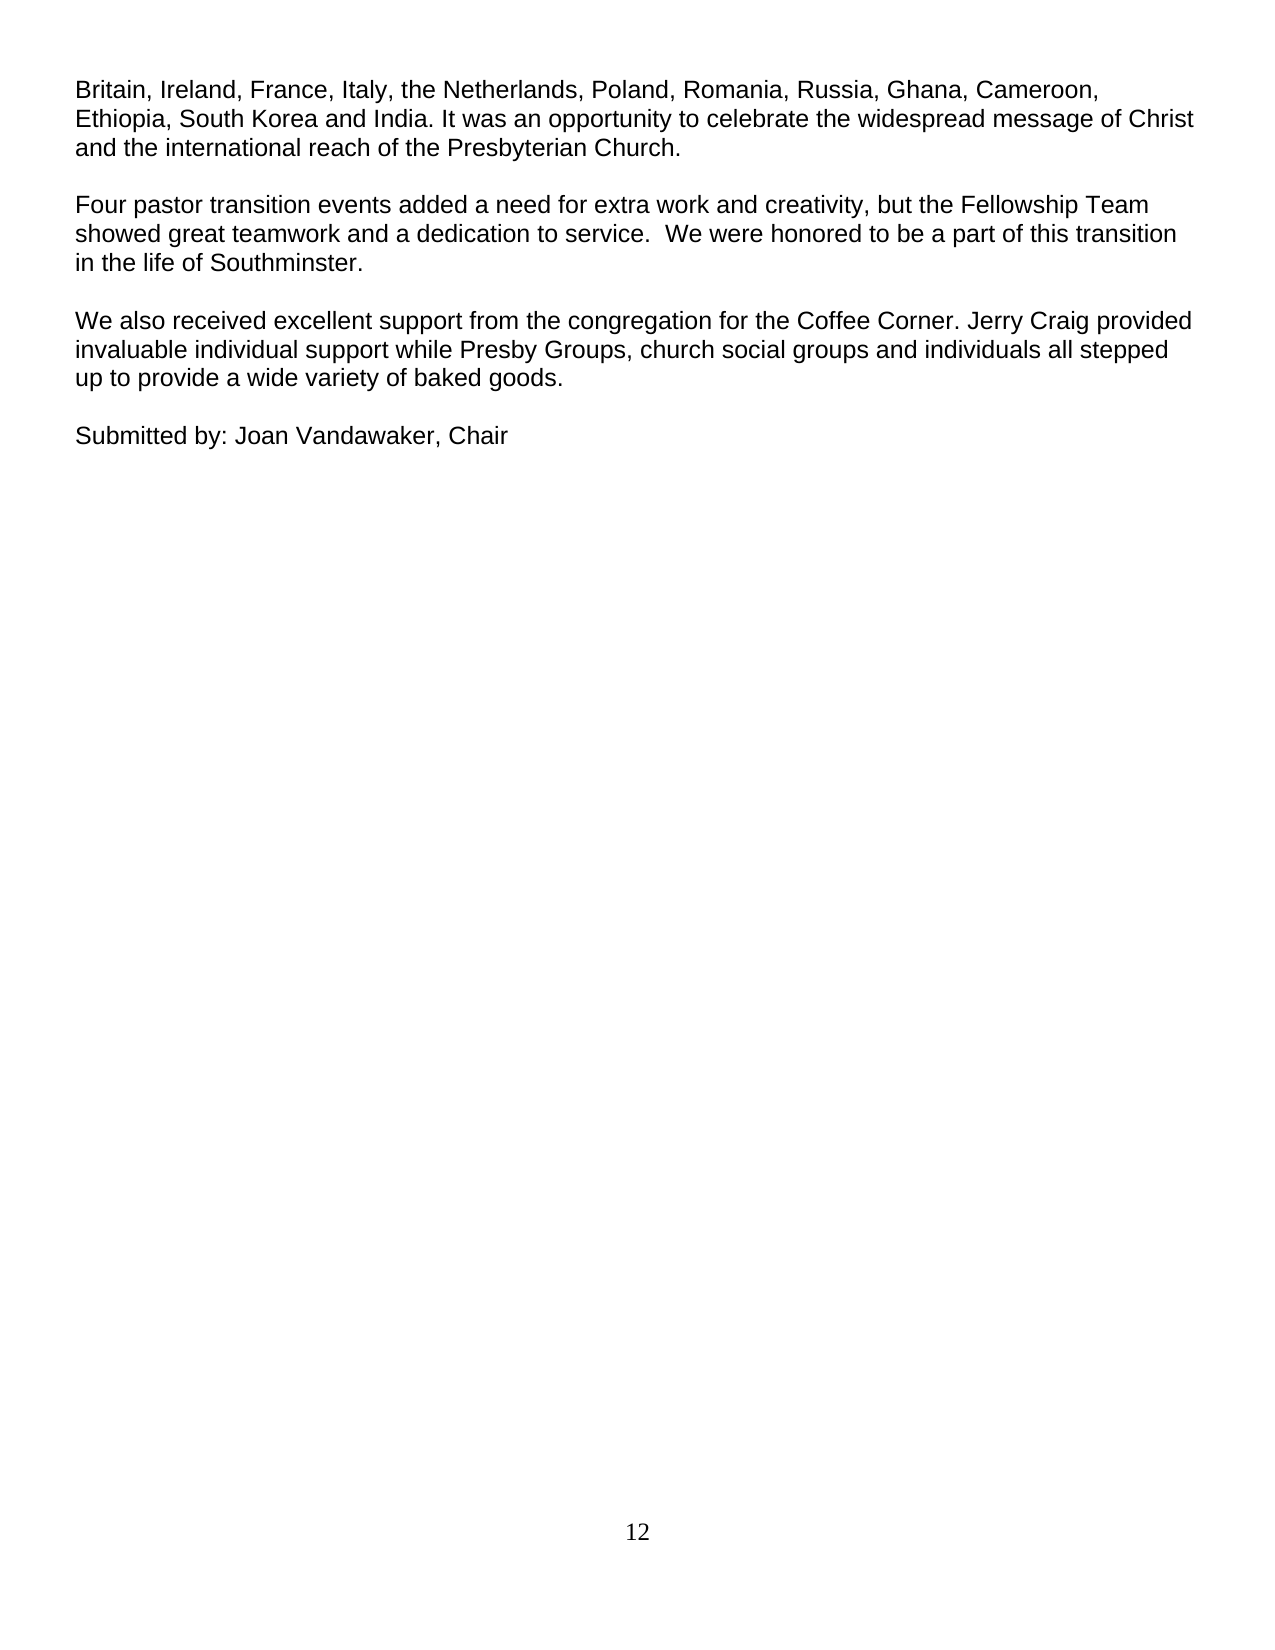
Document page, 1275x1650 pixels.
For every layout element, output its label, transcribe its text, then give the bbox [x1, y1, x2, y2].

text Four pastor transition events added a need for extra work and creativity, but the Fellowship Team showed great teamwork and a dedication to service. We were honored to be a part of this transition in the life of Southminster. [75, 190, 1200, 277]
text We also received excellent support from the congregation for the Coffee Corner. Jerry Craig provided invaluable individual support while Presby Groups, church social groups and individuals all stepped up to provide a wide variety of baked goods. [75, 306, 1200, 392]
text Submitted by: Joan Vandawaker, Chair [75, 421, 1200, 450]
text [75, 75, 1200, 161]
